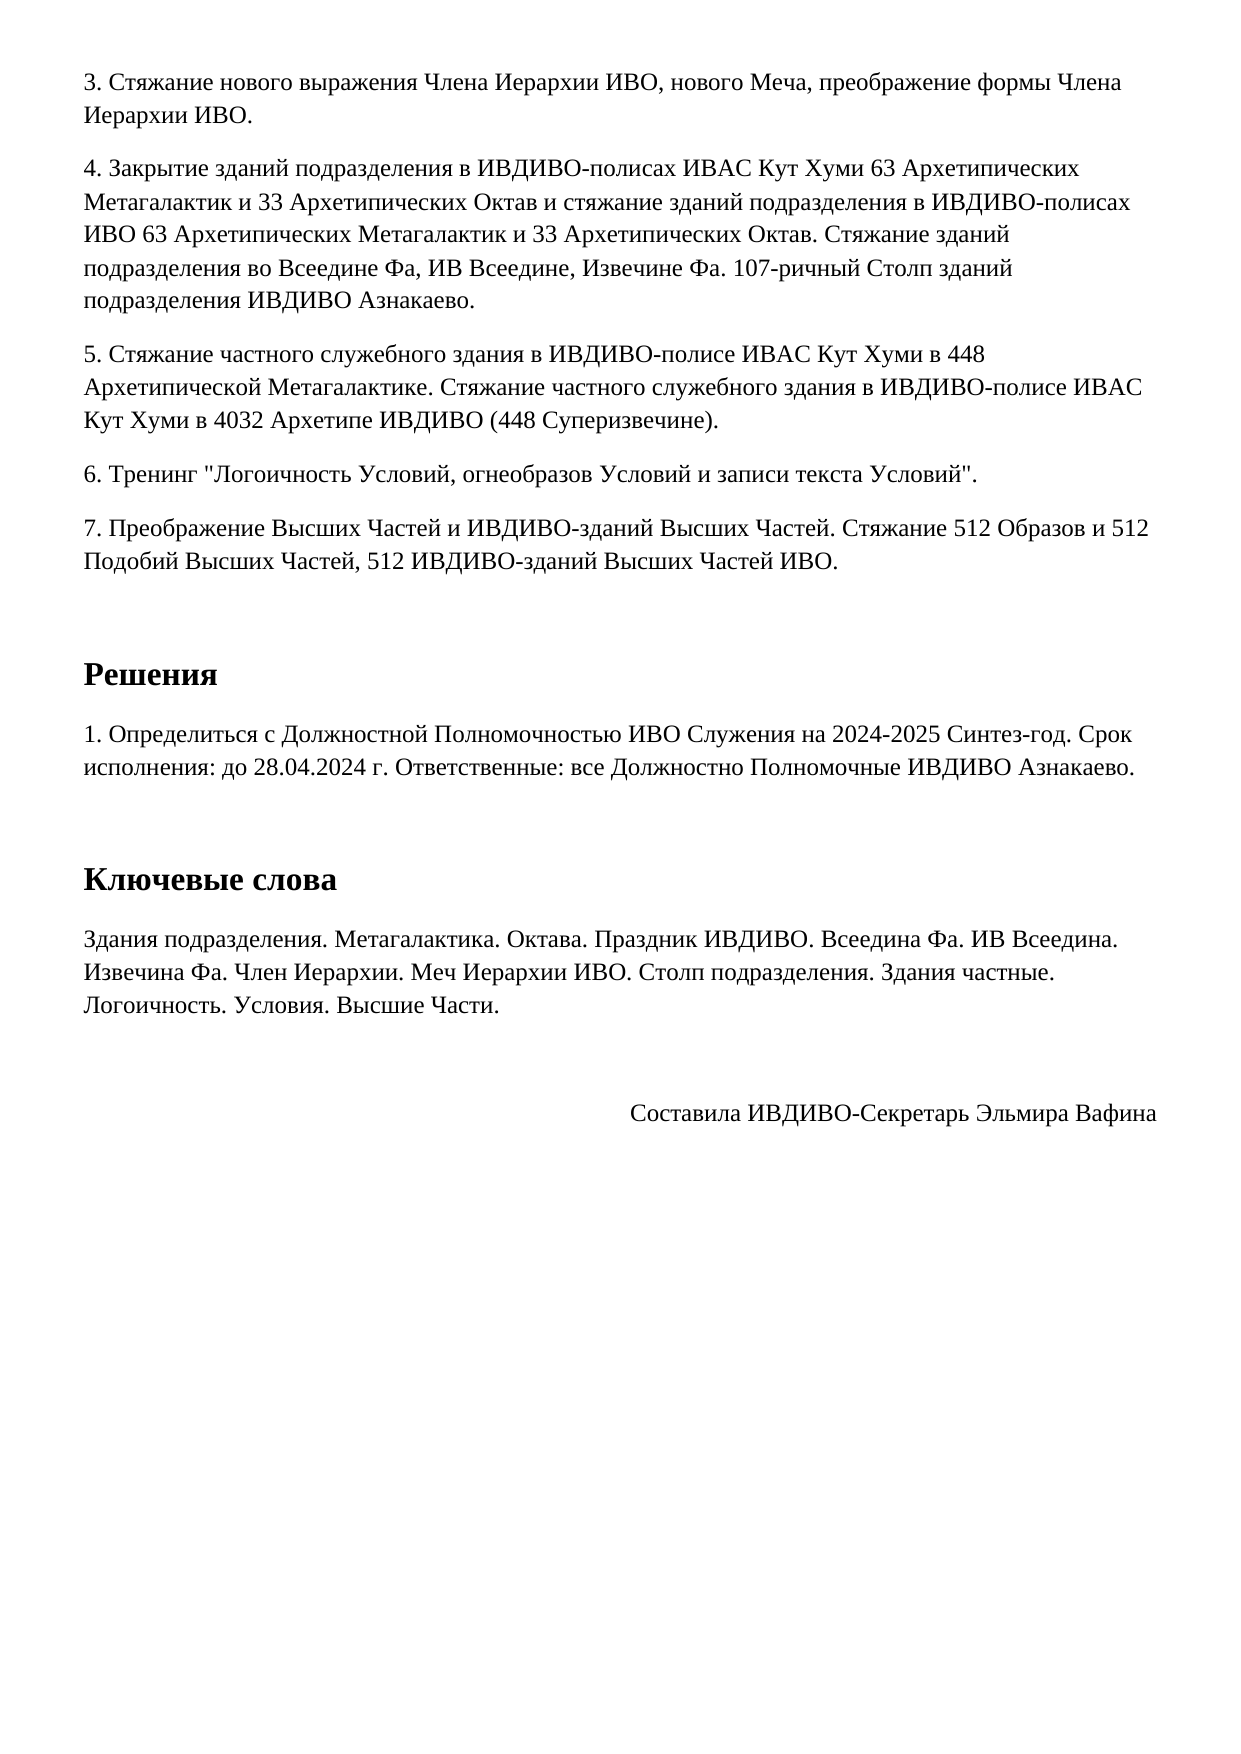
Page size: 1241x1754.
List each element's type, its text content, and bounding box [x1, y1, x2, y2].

text 1. Определиться с Должностной Полномочностью ИВО Служения на 2024-2025 Синтез-год. Срок исполнения: до 28.04.2024 г. Ответственные: все Должностно Полномочные ИВДИВО Азнакаево. [83, 719, 1157, 781]
text Здания подразделения. Метагалактика. Октава. Праздник ИВДИВО. Всеедина Фа. ИВ Всеедина. Извечина Фа. Член Иерархии. Меч Иерархии ИВО. Столп подразделения. Здания частные. Логоичность. Условия. Высшие Части. [83, 924, 1157, 1019]
text 6. Тренинг "Логоичность Условий, огнеобразов Условий и записи текста Условий". [83, 459, 1157, 488]
text 4. Закрытие зданий подразделения в ИВДИВО-полисах ИВАС Кут Хуми 63 Архетипических Метагалактик и 33 Архетипических Октав и стяжание зданий подразделения в ИВДИВО-полисах ИВО 63 Архетипических Метагалактик и 33 Архетипических Октав. Стяжание зданий подразделения во Всеедине Фа, ИВ Всеедине, Извечине Фа. 107-ричный Столп зданий подразделения ИВДИВО Азнакаево. [83, 153, 1157, 314]
text Решения [83, 654, 1157, 692]
text Ключевые слова [83, 859, 1157, 898]
text 3. Стяжание нового выражения Члена Иерархии ИВО, нового Меча, преображение формы Члена Иерархии ИВО. [83, 67, 1157, 128]
text 5. Стяжание частного служебного здания в ИВДИВО-полисе ИВАС Кут Хуми в 448 Архетипической Метагалактике. Стяжание частного служебного здания в ИВДИВО-полисе ИВАС Кут Хуми в 4032 Архетипе ИВДИВО (448 Суперизвечине). [83, 339, 1157, 434]
text Составила ИВДИВО-Секретарь Эльмира Вафина [83, 1098, 1157, 1127]
text 7. Преображение Высших Частей и ИВДИВО-зданий Высших Частей. Стяжание 512 Образов и 512 Подобий Высших Частей, 512 ИВДИВО-зданий Высших Частей ИВО. [83, 513, 1157, 575]
